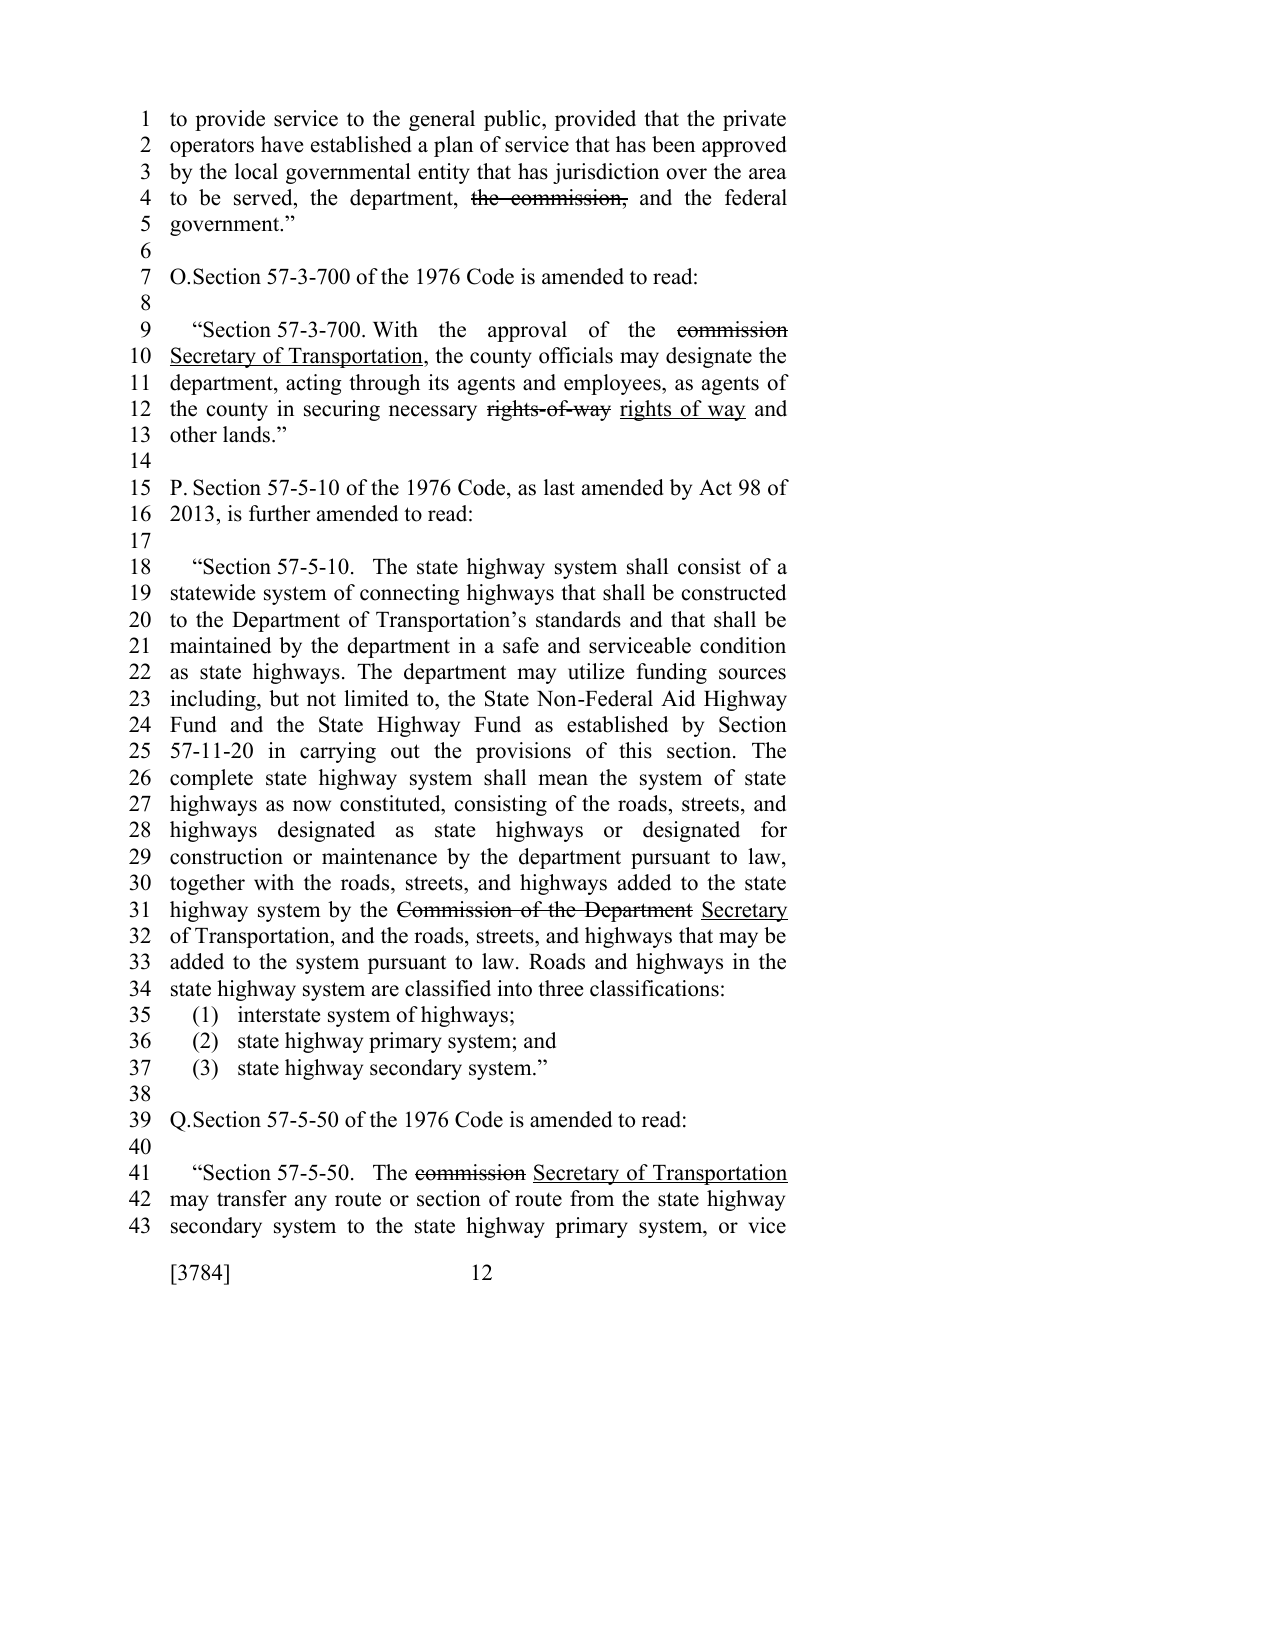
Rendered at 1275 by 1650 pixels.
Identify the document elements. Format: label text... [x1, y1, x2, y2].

text “Section 57-3-700. With the approval of the commission Secretary of Transportation, the county officials may designate the department, acting through its agents and employees, as agents of the county in securing necessary rights-of-way rights of way and other lands.” [169, 316, 787, 448]
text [169, 105, 787, 237]
text (2) state highway primary system; and [169, 1027, 787, 1054]
text O. Section 57-3-700 of the 1976 Code is amended to read: [169, 263, 787, 289]
text (1) interstate system of highways; [169, 1001, 787, 1027]
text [169, 1159, 787, 1238]
text “Section 57-5-10. The state highway system shall consist of a statewide system of connecting highways that shall be constructed to the Department of Transportation’s standards and that shall be maintained by the department in a safe and serviceable condition as state highways. The department may utilize funding sources including, but not limited to, the State Non-Federal Aid Highway Fund and the State Highway Fund as established by Section 57-11-20 in carrying out the provisions of this section. The complete state highway system shall mean the system of state highways as now constituted, consisting of the roads, streets, and highways designated as state highways or designated for construction or maintenance by the department pursuant to law, together with the roads, streets, and highways added to the state highway system by the Commission of the Department Secretary of Transportation, and the roads, streets, and highways that may be added to the system pursuant to law. Roads and highways in the state highway system are classified into three classifications: [169, 553, 787, 1001]
text (3) state highway secondary system.” [169, 1054, 787, 1080]
text Q. Section 57-5-50 of the 1976 Code is amended to read: [169, 1106, 787, 1133]
text P. Section 57-5-10 of the 1976 Code, as last amended by Act 98 of 2013, is further amended to read: [169, 474, 787, 527]
